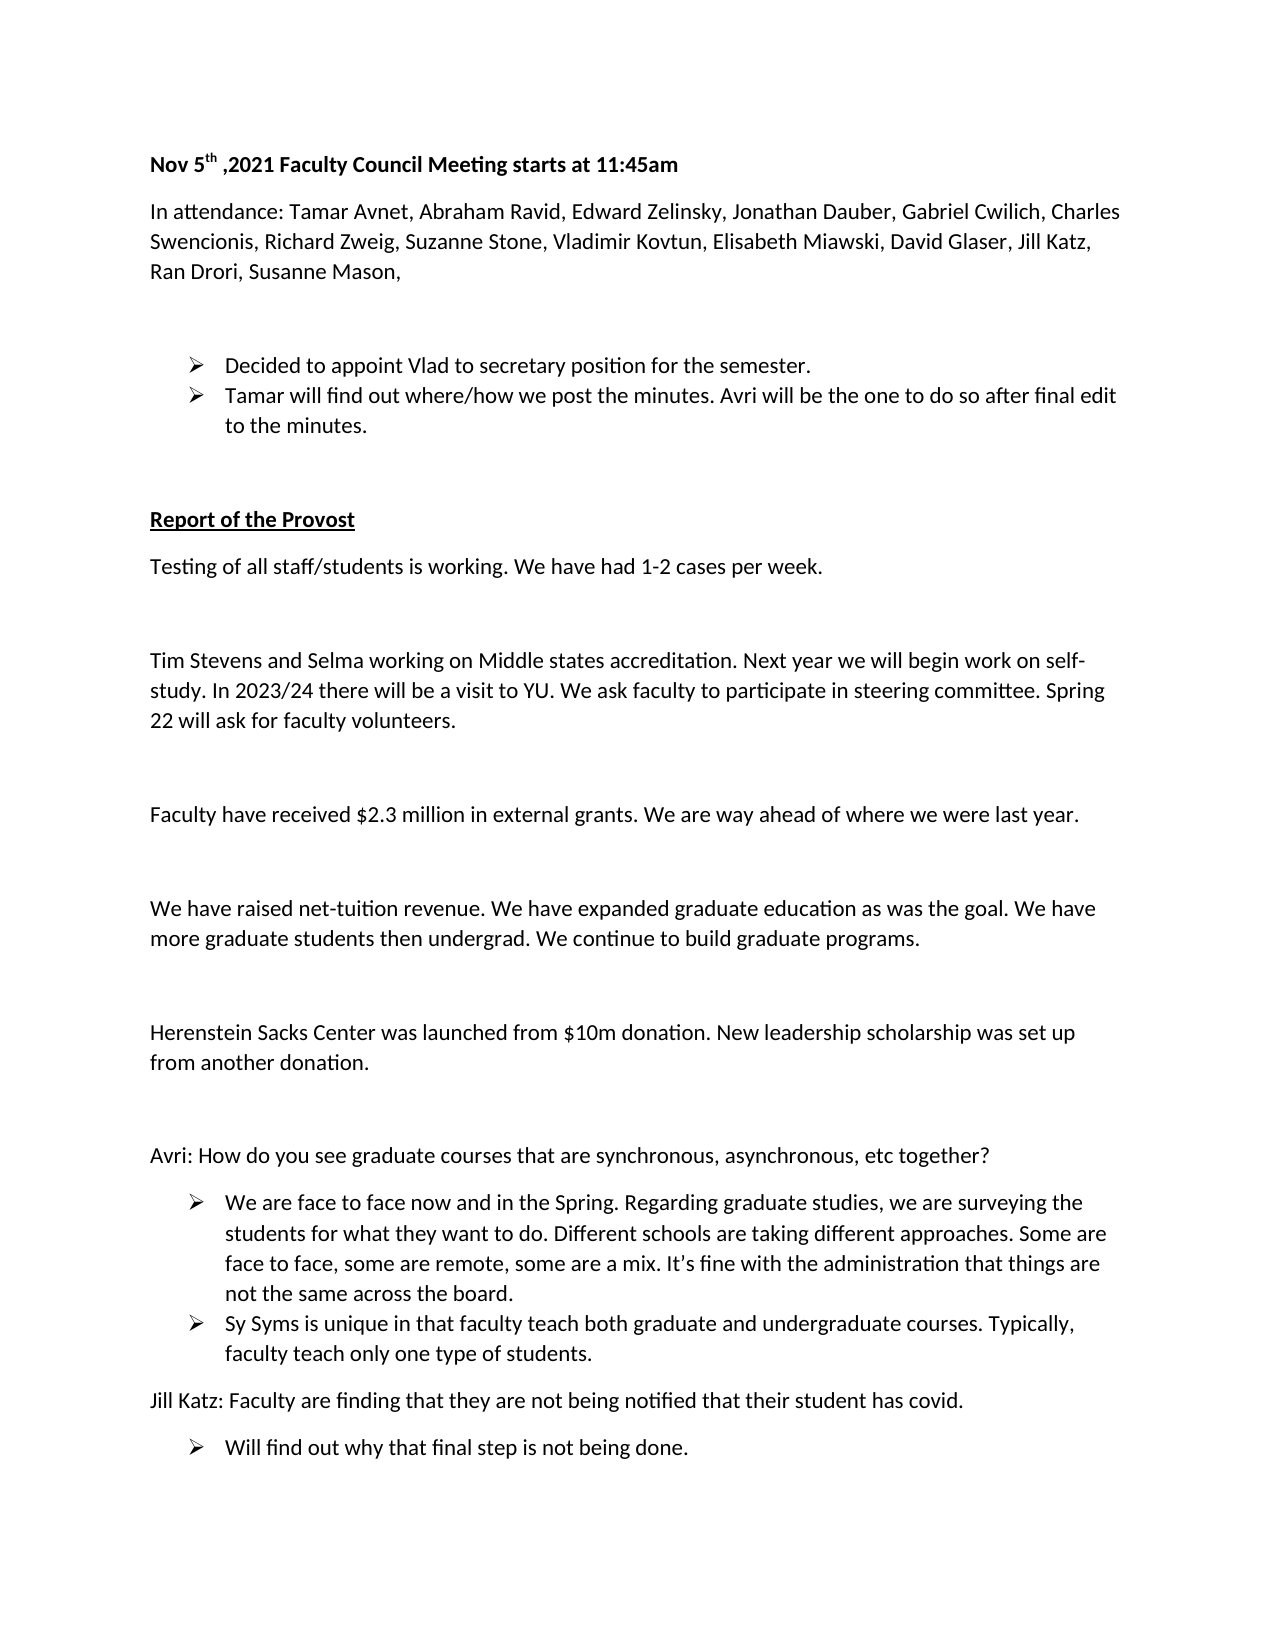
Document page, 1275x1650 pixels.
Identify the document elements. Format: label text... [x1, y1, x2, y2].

list We are face to face now and in the Spring. Regarding graduate studies, we are surveying the students for what they want to do. Different schools are taking different approaches. Some are face to face, some are remote, some are a mix. It’s fine with the administration that things are not the same across the board. [187, 1188, 1125, 1307]
text Faculty have received $2.3 million in external grants. We are way ahead of where we were last year. [150, 800, 1125, 828]
text We have raised net-tuition revenue. We have expanded graduate education as was the goal. We have more graduate students then undergrad. We continue to build graduate programs. [150, 894, 1125, 952]
list Will find out why that final step is not being done. [187, 1433, 1125, 1461]
text Report of the Provost [150, 505, 1125, 533]
text Avri: How do you see graduate courses that are synchronous, asynchronous, etc together? [150, 1142, 1125, 1170]
text Herenstein Sacks Center was launched from $10m donation. New leadership scholarship was set up from another donation. [150, 1018, 1125, 1076]
text Jill Katz: Faculty are finding that they are not being notified that their student has covid. [150, 1386, 1125, 1414]
list Tamar will find out where/how we post the minutes. Avri will be the one to do so after final edit to the minutes. [187, 381, 1125, 439]
text Tim Stevens and Selma working on Middle states accreditation. Next year we will begin work on self-study. In 2023/24 there will be a visit to YU. We ask faculty to participate in steering committee. Spring 22 will ask for faculty volunteers. [150, 646, 1125, 734]
text Nov 5th ,2021 Faculty Council Meeting starts at 11:45am [150, 150, 1125, 178]
text In attendance: Tamar Avnet, Abraham Ravid, Edward Zelinsky, Jonathan Dauber, Gabriel Cwilich, Charles Swencionis, Richard Zweig, Suzanne Stone, Vladimir Kovtun, Elisabeth Miawski, David Glaser, Jill Katz, Ran Drori, Susanne Mason, [150, 197, 1125, 285]
list Sy Syms is unique in that faculty teach both graduate and undergraduate courses. Typically, faculty teach only one type of students. [187, 1309, 1125, 1368]
list Decided to appoint Vlad to secretary position for the semester. [187, 351, 1125, 379]
text Testing of all staff/students is working. We have had 1-2 cases per week. [150, 552, 1125, 580]
